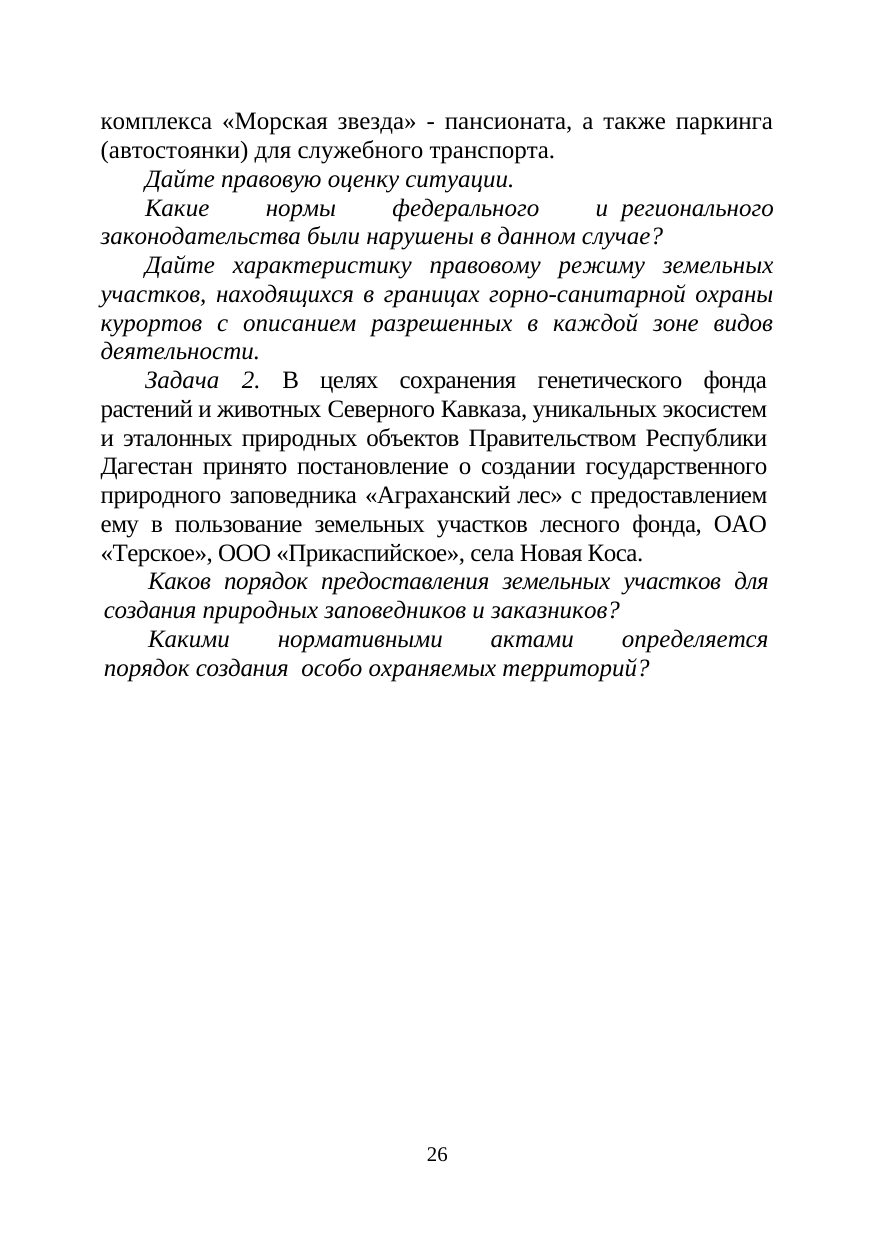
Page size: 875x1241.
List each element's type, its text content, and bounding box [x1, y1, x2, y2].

text Задача 2. В целях сохранения генетического фонда растений и животных Северного Кавказа, уникальных экосистем и эталонных природных объектов Правительством Республики Дагестан принято постановление о создании государственного природного заповедника «Аграханский лес» с предоставлением ему в пользование земельных участков лесного фонда, ОАО «Терское», ООО «Прикаспийское», села Новая Коса. [100, 365, 767, 566]
text Дайте характеристику правовому режиму земельных участков, находящихся в границах горно-санитарной охраны курортов с описанием разрешенных в каждой зоне видов деятельности. [100, 250, 774, 365]
text Какие нормы федерального и регионального законодательства были нарушены в данном случае? [100, 193, 774, 250]
text Дайте правовую оценку ситуации. [100, 164, 774, 193]
text Каков порядок предоставления земельных участков для создания природных заповедников и заказников? [103, 566, 769, 624]
text Какими нормативными актами определяется порядок создания особо охраняемых территорий? [103, 624, 769, 681]
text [100, 106, 774, 164]
